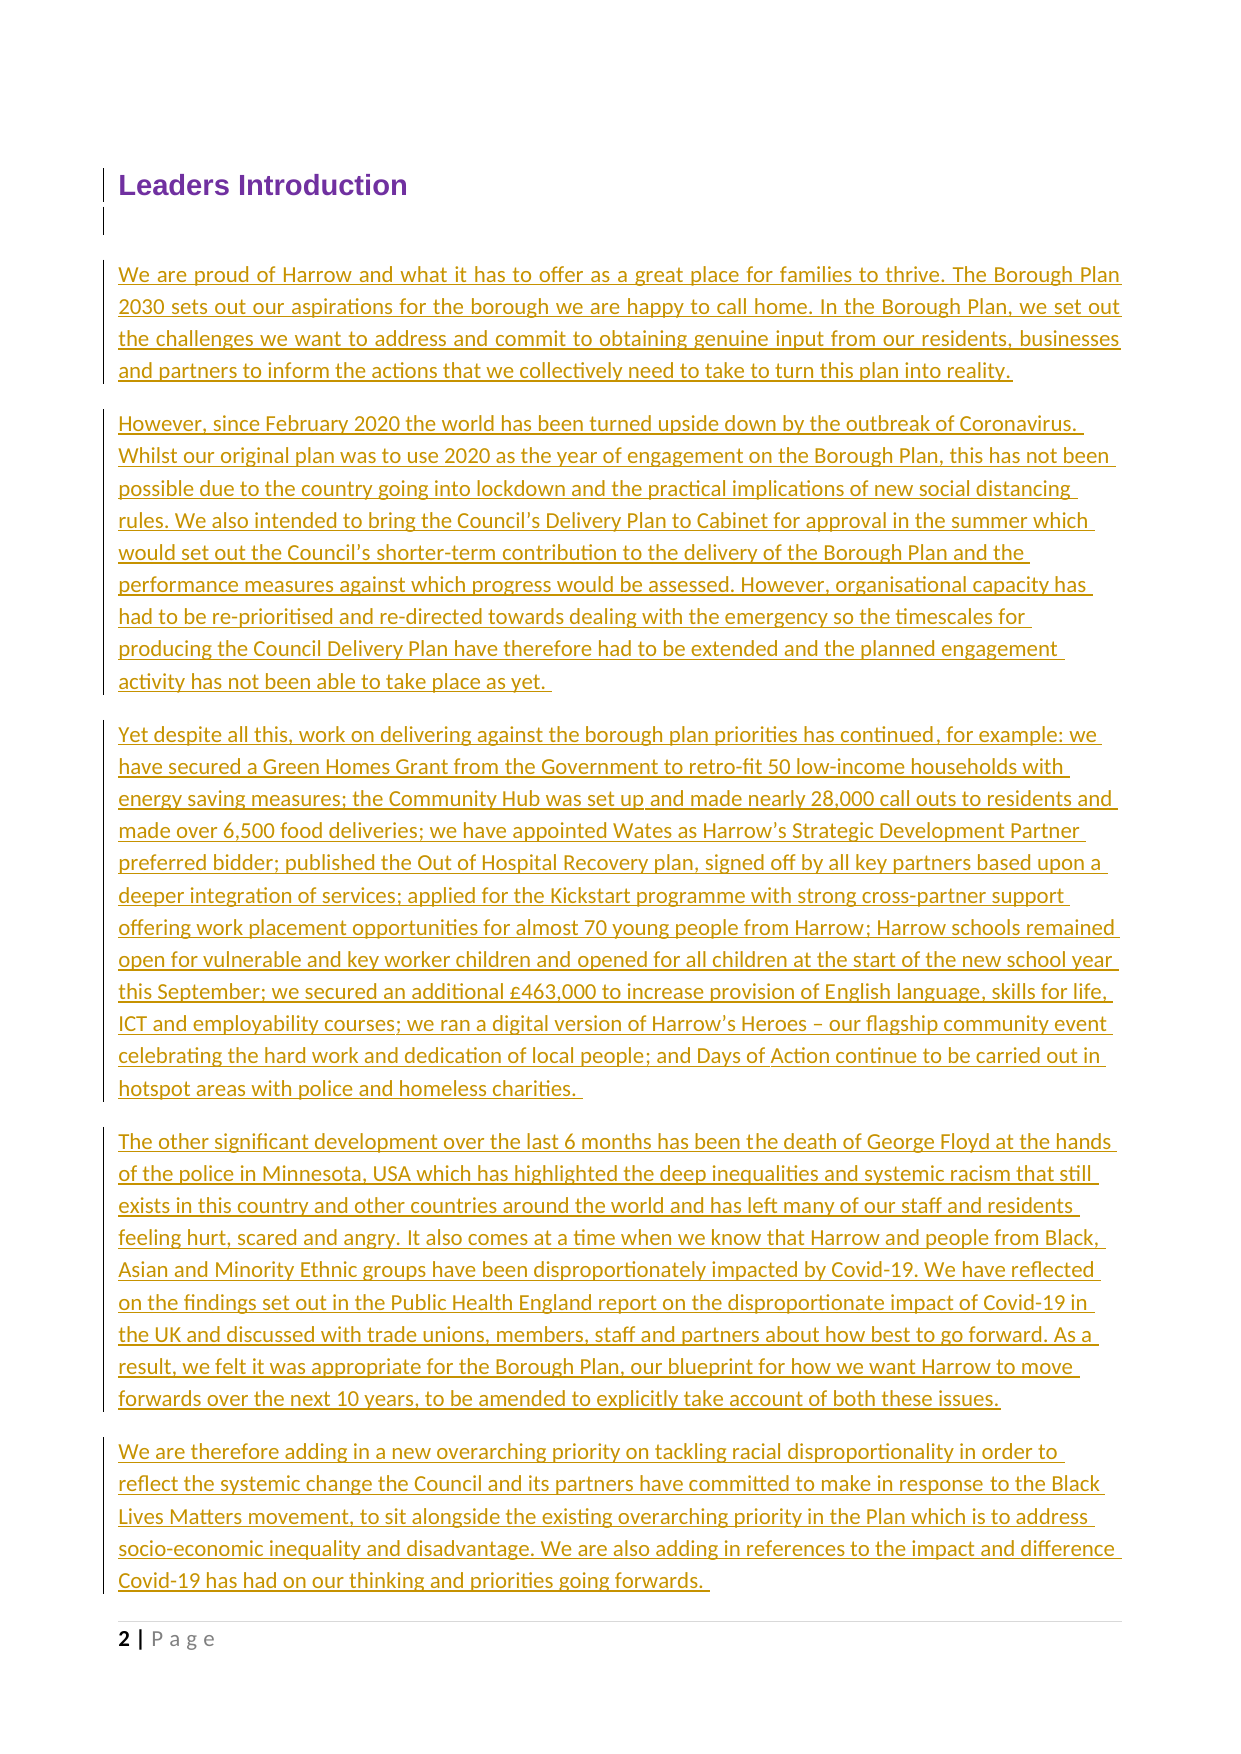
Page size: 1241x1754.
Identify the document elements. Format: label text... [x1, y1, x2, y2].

subtitle Leaders Introduction [118, 168, 1122, 202]
